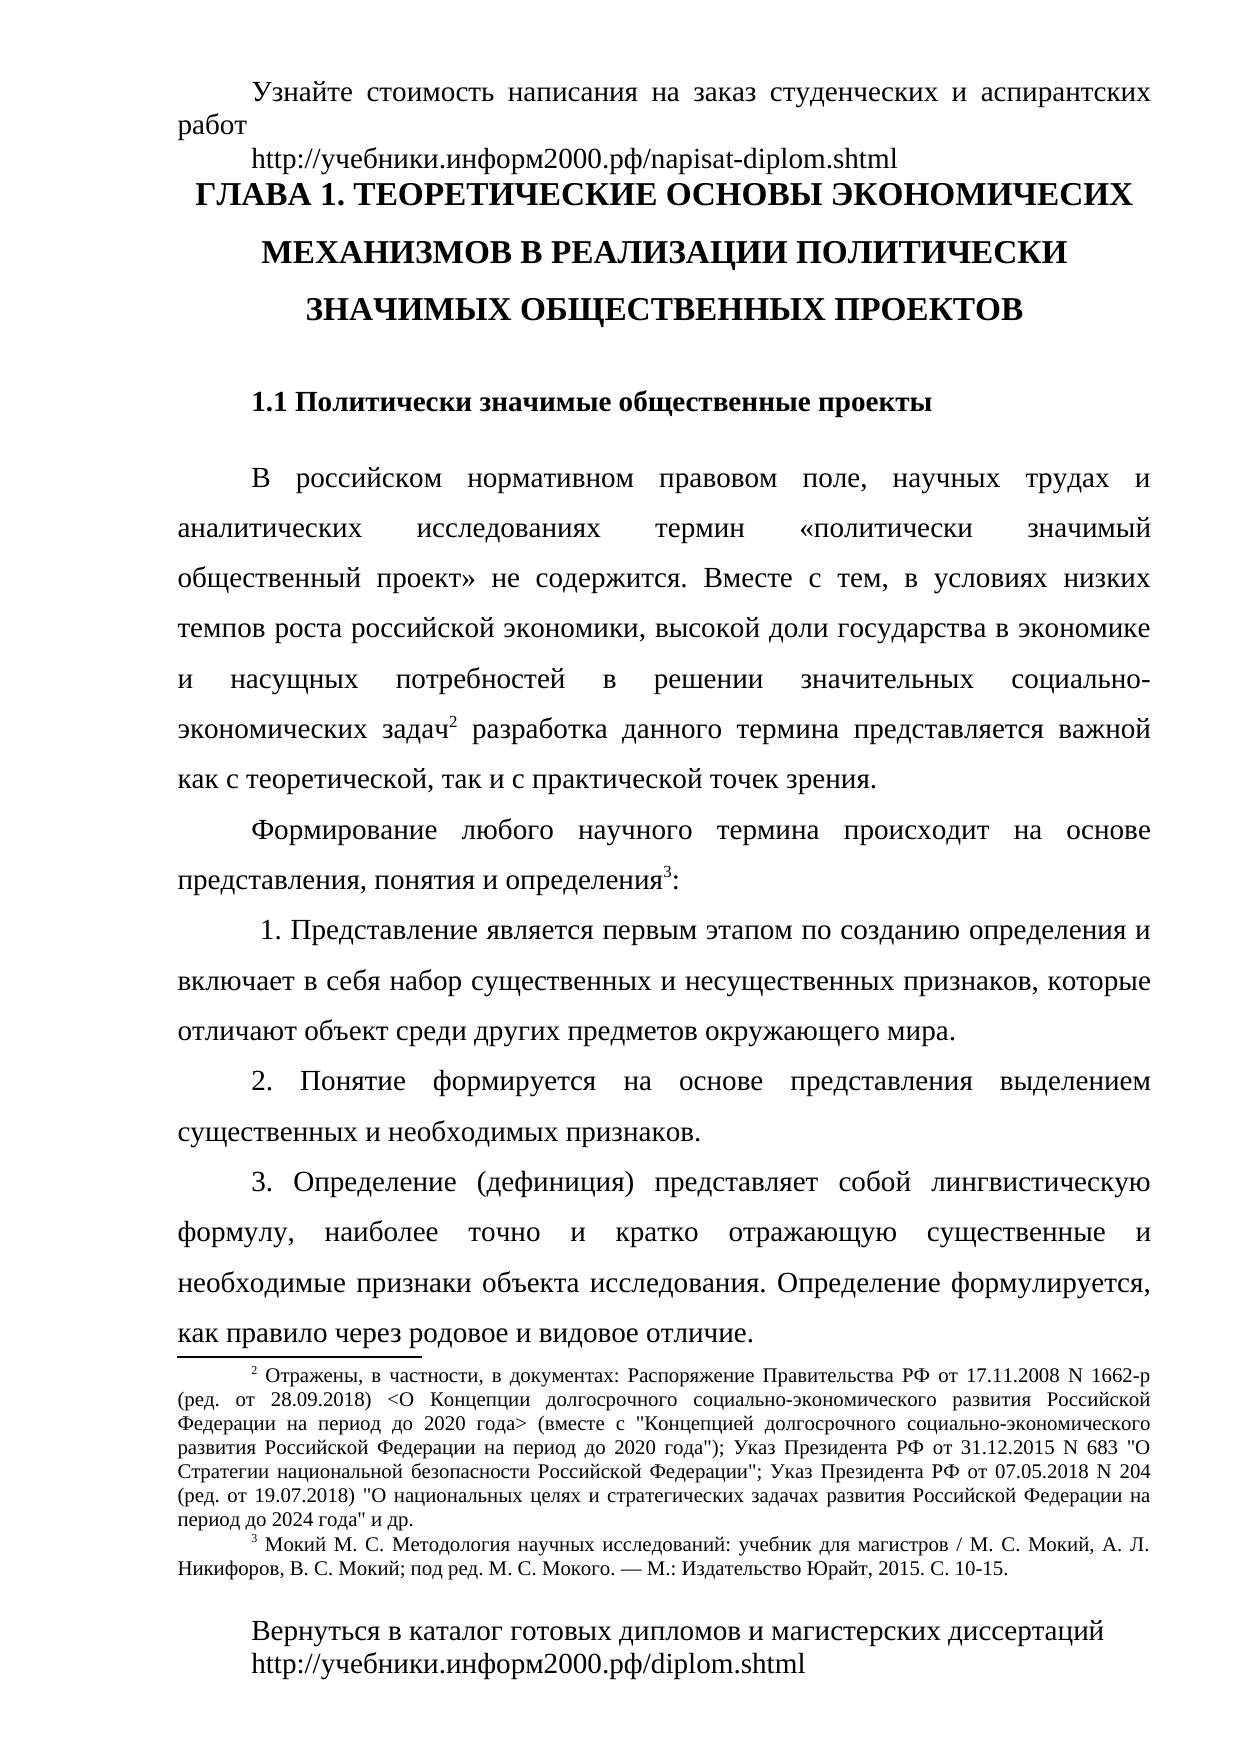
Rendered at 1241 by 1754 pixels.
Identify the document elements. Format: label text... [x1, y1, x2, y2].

text Формирование любого научного термина происходит на основе представления, понятия и определения: [177, 812, 1152, 896]
text 1. Представление является первым этапом по созданию определения и включает в себя набор существенных и несущественных признаков, которые отличают объект среди других предметов окружающего мира. [177, 912, 1152, 1047]
subtitle ГЛАВА 1. ТЕОРЕТИЧЕСКИЕ ОСНОВЫ ЭКОНОМИЧЕСИХ МЕХАНИЗМОВ В РЕАЛИЗАЦИИ ПОЛИТИЧЕСКИ ЗНАЧИМЫХ ОБЩЕСТВЕННЫХ ПРОЕКТОВ [177, 174, 1152, 328]
text В российском нормативном правовом поле, научных трудах и аналитических исследованиях термин «политически значимый общественный проект» не содержится. Вместе с тем, в условиях низких темпов роста российской экономики, высокой доли государства в экономике и насущных потребностей в решении значительных социально-экономических задач разработка данного термина представляется важной как с теоретической, так и с практической точек зрения. [177, 460, 1152, 795]
text 3. Определение (дефиниция) представляет собой лингвистическую формулу, наиболее точно и кратко отражающую существенные и необходимые признаки объекта исследования. Определение формулируется, как правило через родовое и видовое отличие. [177, 1164, 1152, 1348]
text 2. Понятие формируется на основе представления выделением существенных и необходимых признаков. [177, 1063, 1152, 1147]
subtitle 1.1 Политически значимые общественные проекты [177, 384, 1152, 418]
